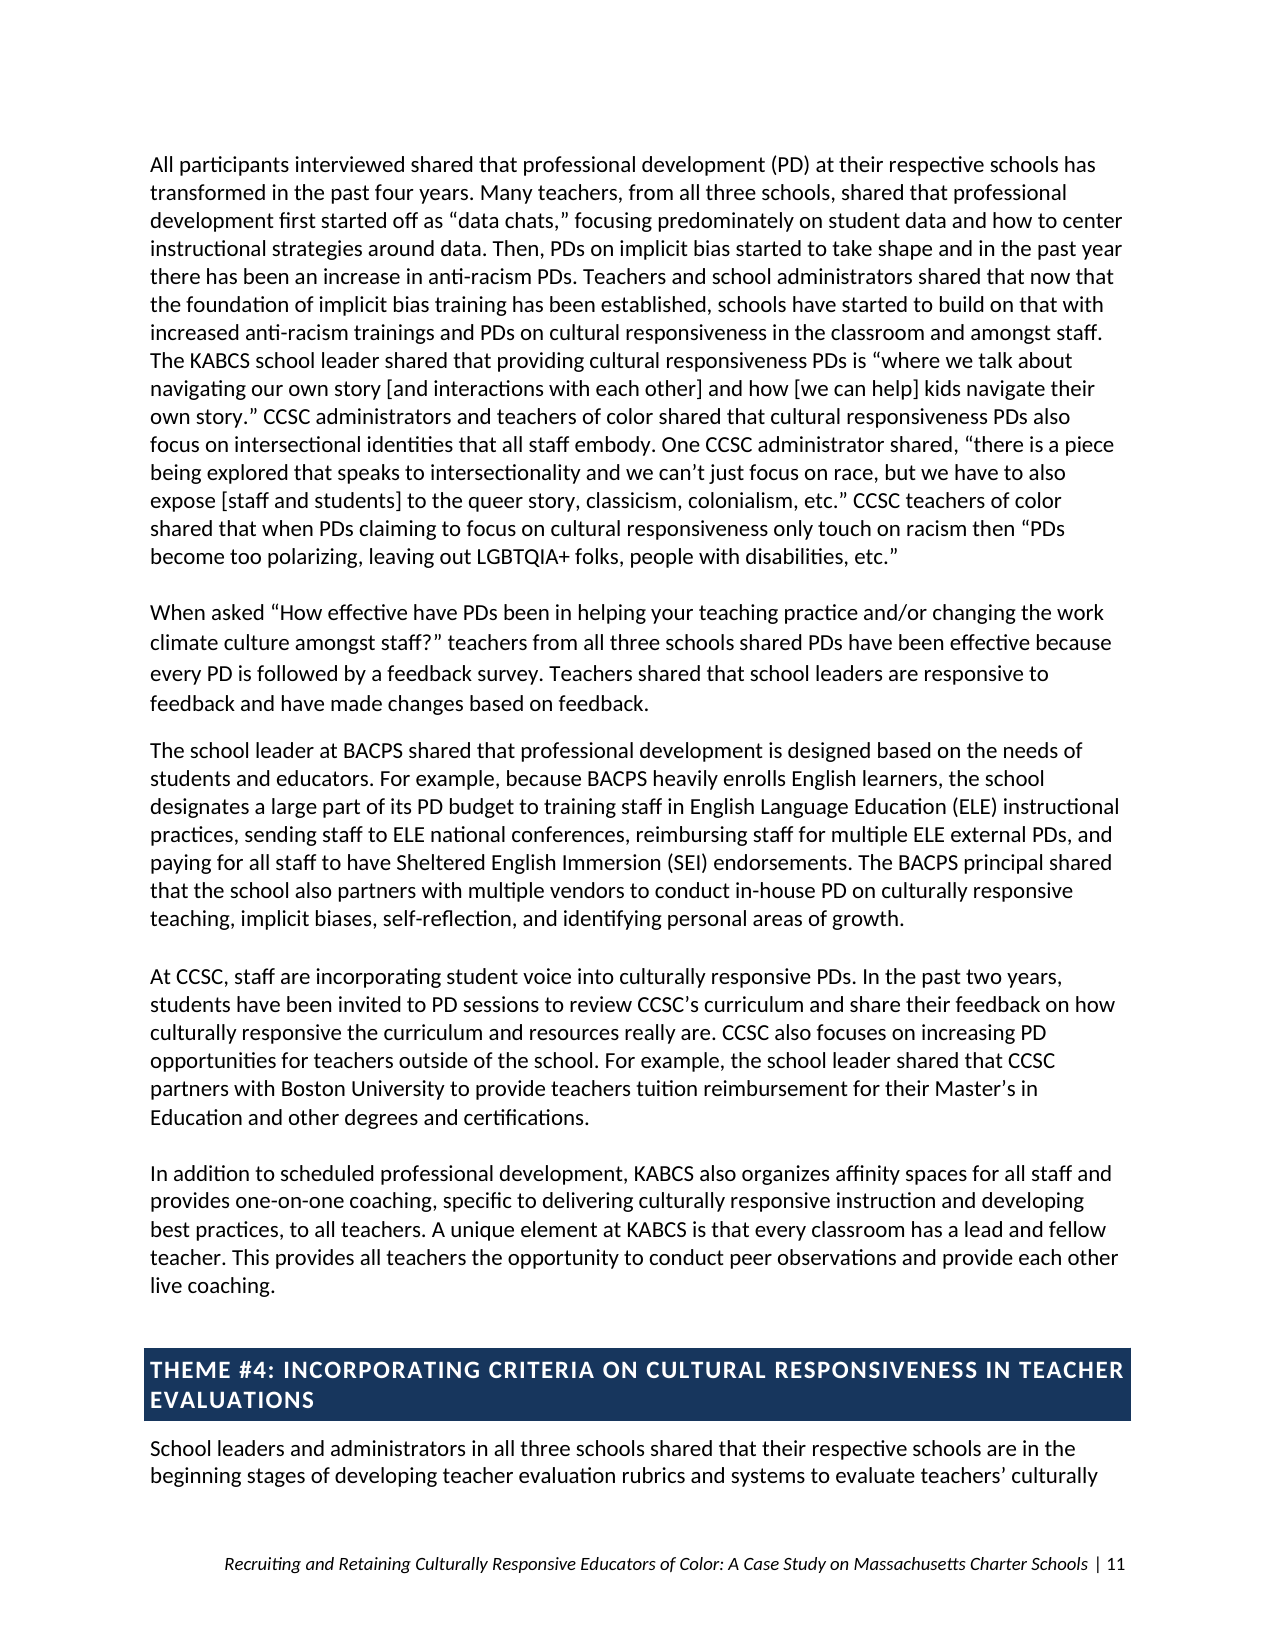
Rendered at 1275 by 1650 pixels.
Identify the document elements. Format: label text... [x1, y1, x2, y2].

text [150, 1434, 1125, 1490]
text When asked “How effective have PDs been in helping your teaching practice and/or changing the work climate culture amongst staff?” teachers from all three schools shared PDs have been effective because every PD is followed by a feedback survey. Teachers shared that school leaders are responsive to feedback and have made changes based on feedback. [150, 598, 1125, 717]
subtitle Theme #4: Incorporating Criteria on Cultural Responsiveness in Teacher Evaluations [150, 1354, 1125, 1415]
text The school leader at BACPS shared that professional development is designed based on the needs of students and educators. For example, because BACPS heavily enrolls English learners, the school designates a large part of its PD budget to training staff in English Language Education (ELE) instructional practices, sending staff to ELE national conferences, reimbursing staff for multiple ELE external PDs, and paying for all staff to have Sheltered English Immersion (SEI) endorsements. The BACPS principal shared that the school also partners with multiple vendors to conduct in-house PD on culturally responsive teaching, implicit biases, self-reflection, and identifying personal areas of growth. [150, 736, 1125, 932]
text In addition to scheduled professional development, KABCS also organizes affinity spaces for all staff and provides one-on-one coaching, specific to delivering culturally responsive instruction and developing best practices, to all teachers. A unique element at KABCS is that every classroom has a lead and fellow teacher. This provides all teachers the opportunity to conduct peer observations and provide each other live coaching. [150, 1159, 1125, 1299]
text All participants interviewed shared that professional development (PD) at their respective schools has transformed in the past four years. Many teachers, from all three schools, shared that professional development first started off as “data chats,” focusing predominately on student data and how to center instructional strategies around data. Then, PDs on implicit bias started to take shape and in the past year there has been an increase in anti-racism PDs. Teachers and school administrators shared that now that the foundation of implicit bias training has been established, schools have started to build on that with increased anti-racism trainings and PDs on cultural responsiveness in the classroom and amongst staff. The KABCS school leader shared that providing cultural responsiveness PDs is “where we talk about navigating our own story [and interactions with each other] and how [we can help] kids navigate their own story.” CCSC administrators and teachers of color shared that cultural responsiveness PDs also focus on intersectional identities that all staff embody. One CCSC administrator shared, “there is a piece being explored that speaks to intersectionality and we can’t just focus on race, but we have to also expose [staff and students] to the queer story, classicism, colonialism, etc.” CCSC teachers of color shared that when PDs claiming to focus on cultural responsiveness only touch on racism then “PDs become too polarizing, leaving out LGBTQIA+ folks, people with disabilities, etc.” [150, 150, 1125, 570]
text At CCSC, staff are incorporating student voice into culturally responsive PDs. In the past two years, students have been invited to PD sessions to review CCSC’s curriculum and share their feedback on how culturally responsive the curriculum and resources really are. CCSC also focuses on increasing PD opportunities for teachers outside of the school. For example, the school leader shared that CCSC partners with Boston University to provide teachers tuition reimbursement for their Master’s in Education and other degrees and certifications. [150, 962, 1125, 1131]
